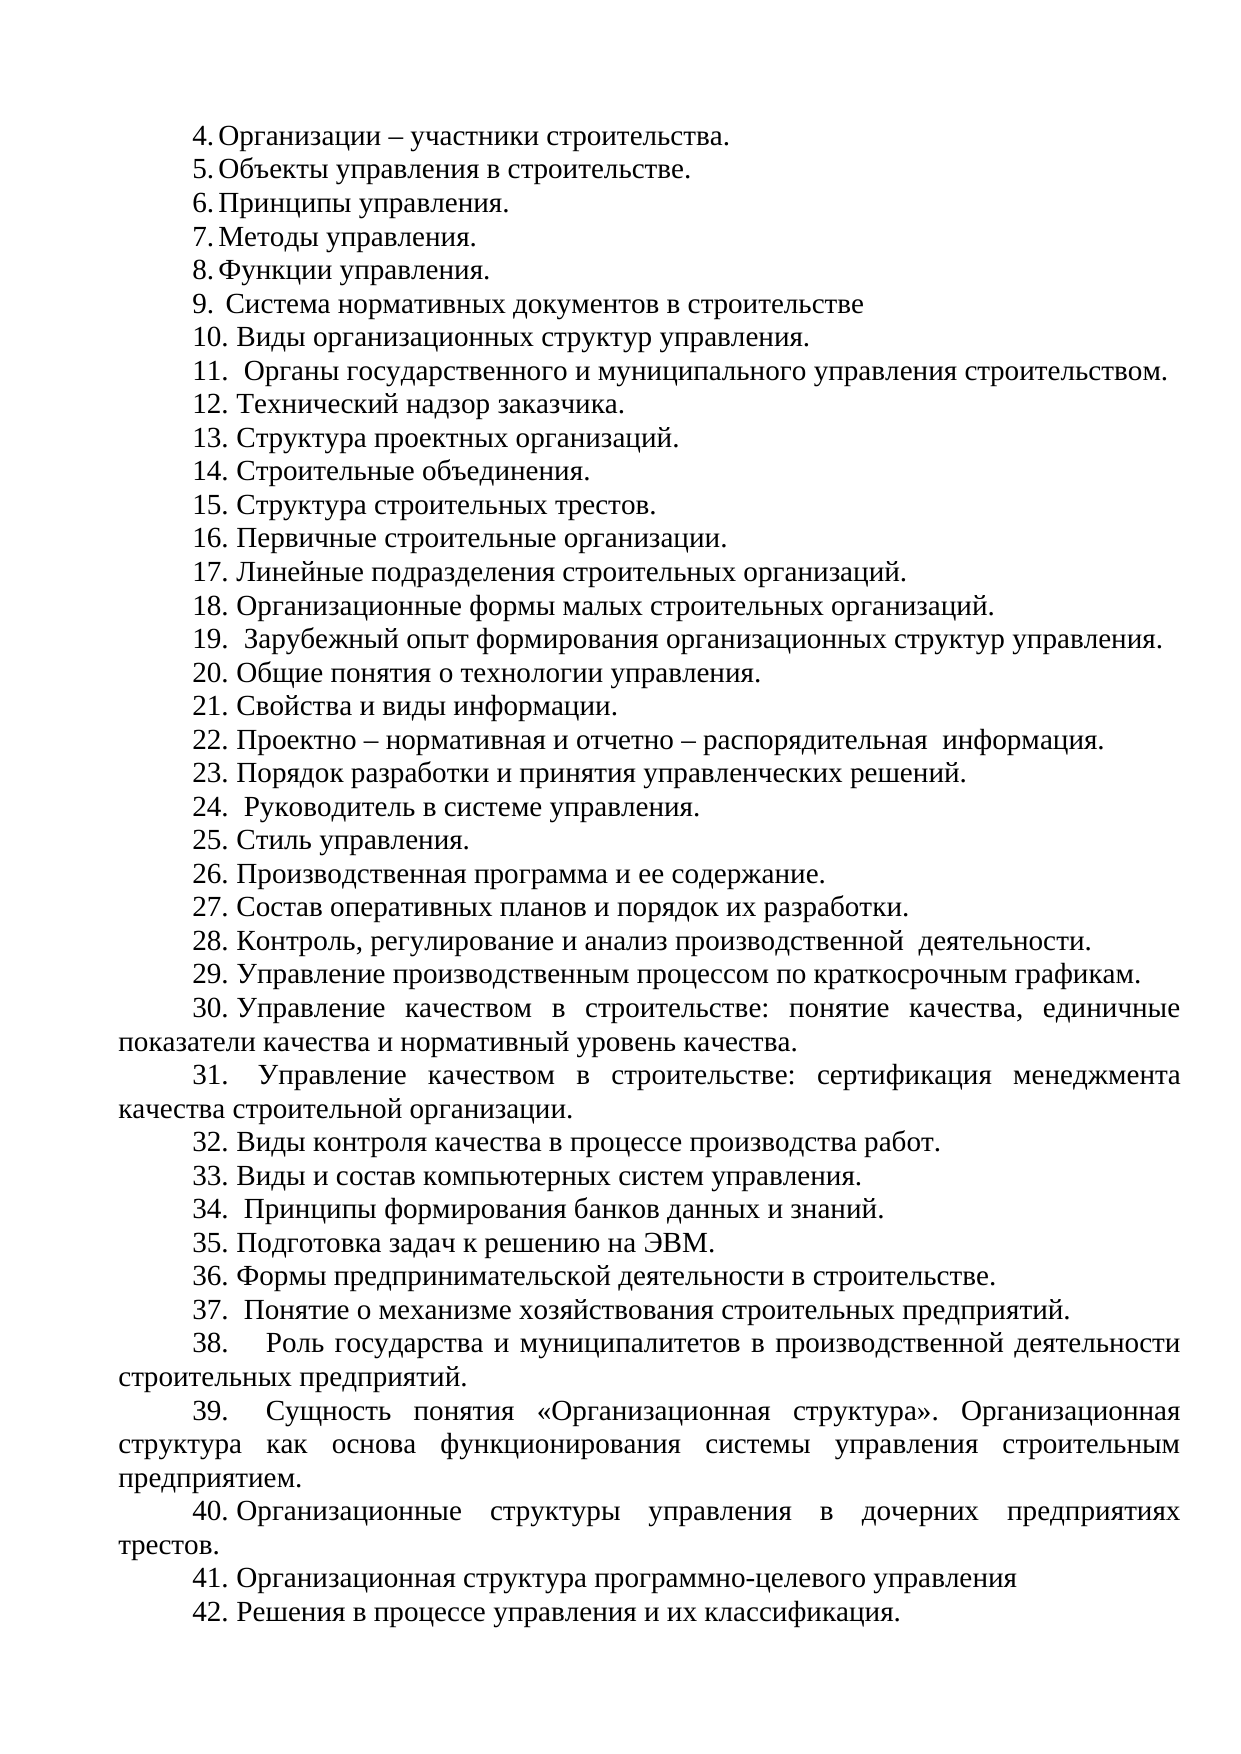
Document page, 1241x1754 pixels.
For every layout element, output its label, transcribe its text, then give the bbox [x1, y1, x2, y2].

list Проектно – нормативная и отчетно – распорядительная информация. [118, 722, 1181, 755]
list Состав оперативных планов и порядок их разработки. [118, 889, 1181, 923]
list Сущность понятия «Организационная структура». Организационная структура как основа функционирования системы управления строительным предприятием. [118, 1393, 1181, 1493]
list Управление качеством в строительстве: понятие качества, единичные показатели качества и нормативный уровень качества. [118, 990, 1181, 1057]
list Технический надзор заказчика. [118, 386, 1181, 420]
list Организационная структура программно-целевого управления [118, 1560, 1181, 1594]
list Виды контроля качества в процессе производства работ. [118, 1124, 1181, 1158]
list Зарубежный опыт формирования организационных структур управления. [118, 621, 1181, 655]
list Структура проектных организаций. [118, 420, 1181, 453]
list Организационные структуры управления в дочерних предприятиях трестов. [118, 1493, 1181, 1560]
list Строительные объединения. [118, 453, 1181, 487]
list Линейные подразделения строительных организаций. [118, 554, 1181, 588]
list Роль государства и муниципалитетов в производственной деятельности строительных предприятий. [118, 1326, 1181, 1393]
list Управление производственным процессом по краткосрочным графикам. [118, 957, 1181, 990]
list Виды и состав компьютерных систем управления. [118, 1158, 1181, 1191]
list Органы государственного и муниципального управления строительством. [118, 353, 1181, 386]
list Виды организационных структур управления. [118, 319, 1181, 353]
list Первичные строительные организации. [118, 521, 1181, 554]
list Руководитель в системе управления. [118, 789, 1181, 822]
list Порядок разработки и принятия управленческих решений. [118, 755, 1181, 789]
list Функции управления. [118, 252, 1181, 286]
list Производственная программа и ее содержание. [118, 856, 1181, 889]
list Решения в процессе управления и их классификация. [118, 1594, 1181, 1627]
list Свойства и виды информации. [118, 688, 1181, 722]
list Объекты управления в строительстве. [118, 152, 1181, 185]
list Система нормативных документов в строительстве [118, 286, 1181, 319]
list Общие понятия о технологии управления. [118, 655, 1181, 688]
list Принципы управления. [118, 185, 1181, 219]
list Организации – участники строительства. [118, 118, 1181, 152]
list Организационные формы малых строительных организаций. [118, 588, 1181, 621]
list Понятие о механизме хозяйствования строительных предприятий. [192, 1292, 1181, 1326]
list Подготовка задач к решению на ЭВМ. [118, 1225, 1181, 1258]
list Методы управления. [118, 219, 1181, 252]
list Управление качеством в строительстве: сертификация менеджмента качества строительной организации. [118, 1057, 1181, 1124]
list Структура строительных трестов. [118, 487, 1181, 521]
list Формы предпринимательской деятельности в строительстве. [118, 1258, 1181, 1292]
list Контроль, регулирование и анализ производственной деятельности. [118, 923, 1181, 957]
list Принципы формирования банков данных и знаний. [118, 1191, 1181, 1225]
list Стиль управления. [118, 822, 1181, 856]
